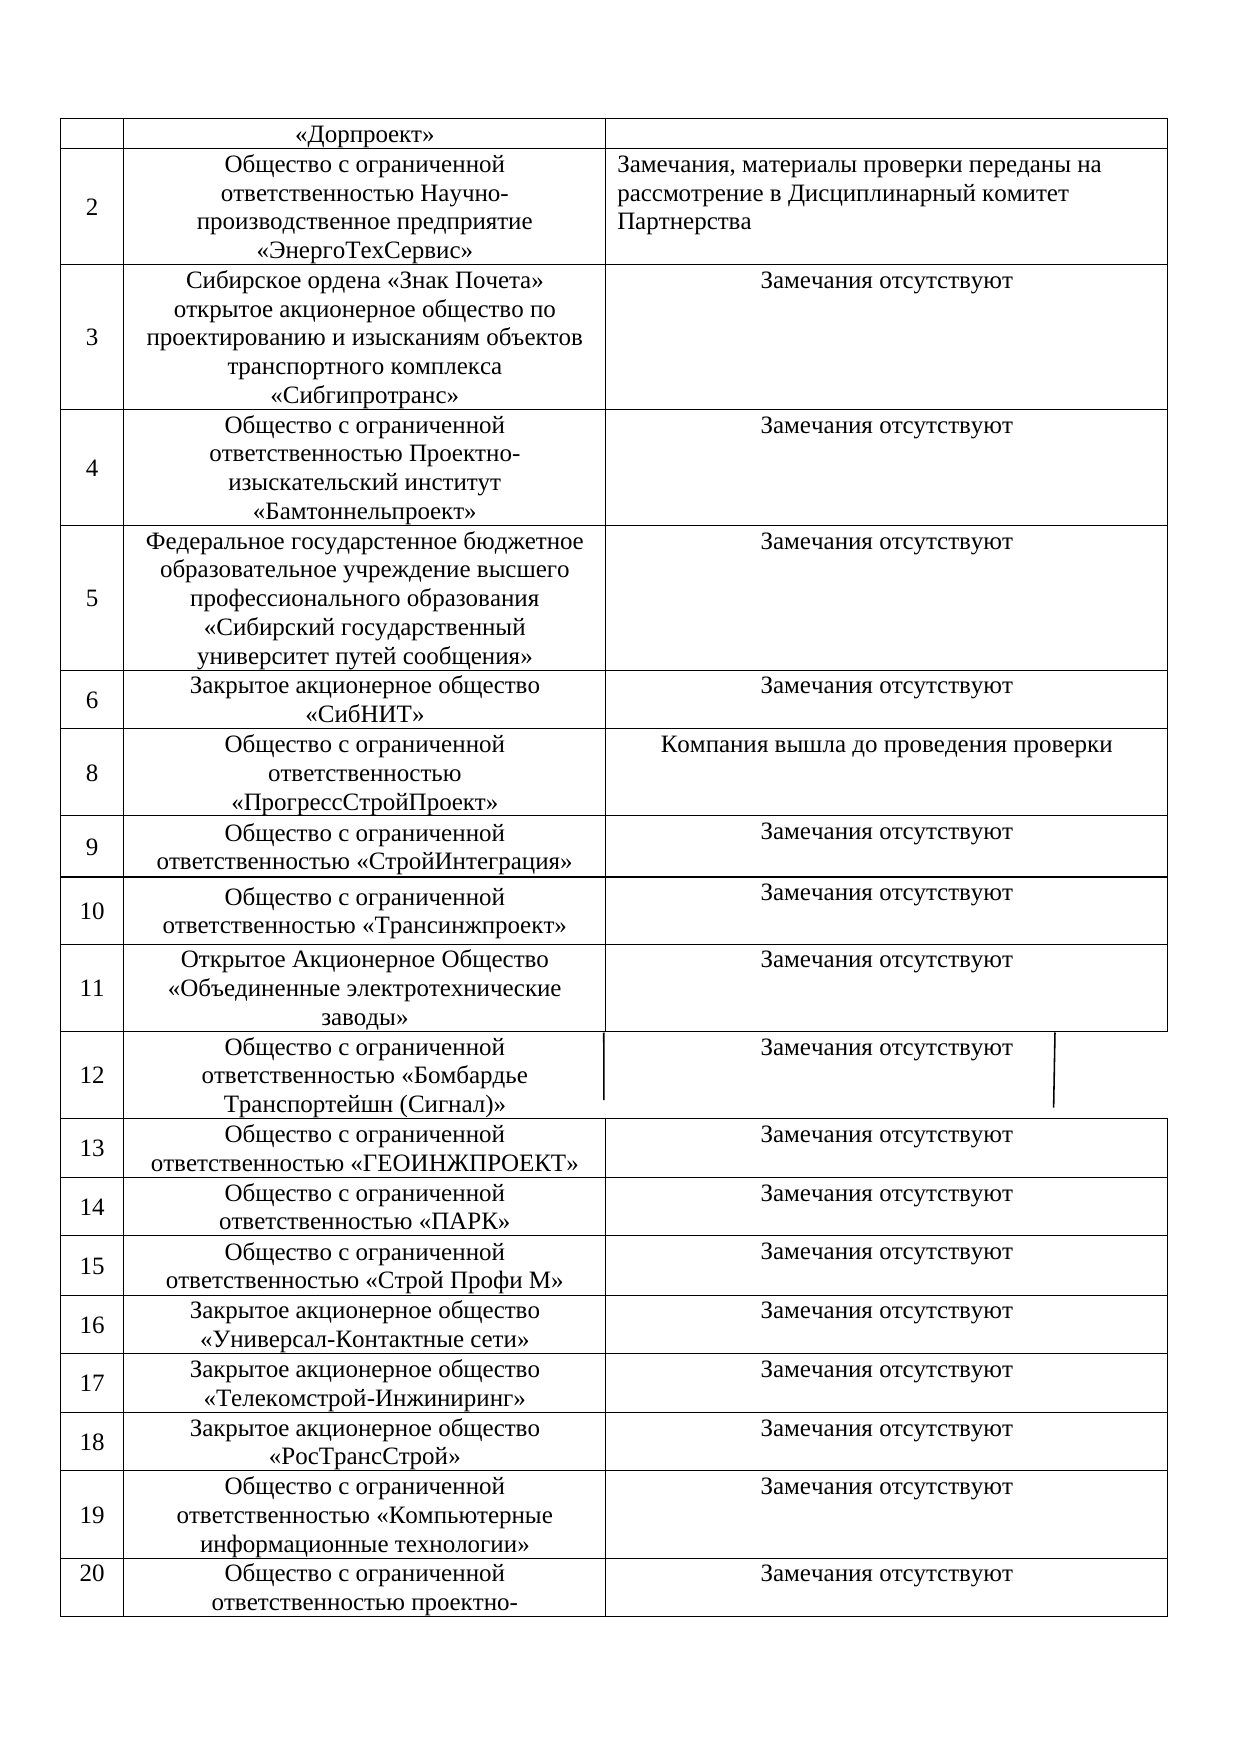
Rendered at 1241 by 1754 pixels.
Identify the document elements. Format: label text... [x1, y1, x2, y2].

table_cell Замечания отсутствуют [606, 671, 1167, 728]
table_cell 4 [61, 410, 123, 525]
table_cell 8 [61, 729, 123, 815]
table_cell 18 [61, 1413, 123, 1470]
table_cell Замечания отсутствуют [606, 265, 1167, 409]
table_cell Общество с ограниченной ответственностью «Бомбардье Транспортейшн (Сигнал)» [124, 1032, 606, 1118]
table_cell 5 [61, 526, 123, 669]
table_cell Закрытое акционерное общество «РосТрансСтрой» [124, 1413, 605, 1470]
table_cell Общество с ограниченной ответственностью Проектно-изыскательский институт «Бамтоннельпроект» [124, 410, 605, 525]
table_cell 3 [61, 265, 123, 409]
table_cell Замечания отсутствуют [606, 1354, 1167, 1412]
table_cell Общество с ограниченной ответственностью «ГЕОИНЖПРОЕКТ» [124, 1119, 605, 1177]
table_cell Общество с ограниченной ответственностью «ПрогрессСтройПроект» [124, 729, 605, 815]
table_cell 1 [61, 119, 123, 148]
table_cell Компания вышла до проведения проверки [606, 729, 1167, 815]
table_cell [124, 119, 605, 148]
table_cell Сибирское ордена «Знак Почета» открытое акционерное общество по проектированию и изысканиям объектов транспортного комплекса «Сибгипротранс» [124, 265, 605, 409]
table_cell Закрытое акционерное общество «Универсал-Контактные сети» [124, 1296, 605, 1353]
table_cell 19 [61, 1471, 123, 1557]
table_cell 17 [61, 1354, 123, 1412]
table_cell Общество с ограниченной ответственностью «ПАРК» [124, 1178, 605, 1235]
table_cell 15 [61, 1236, 123, 1294]
table_cell Общество с ограниченной ответственностью «Компьютерные информационные технологии» [124, 1471, 605, 1557]
table_cell Общество с ограниченной ответственностью «СтройИнтеграция» [124, 816, 605, 876]
table_cell Замечания отсутствуют [606, 878, 1167, 943]
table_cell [124, 1559, 605, 1616]
table_cell Замечания отсутствуют [606, 1032, 1168, 1118]
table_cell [606, 1559, 1167, 1616]
table_cell Открытое Акционерное Общество «Объединенные электротехнические заводы» [124, 945, 605, 1031]
table_cell 20 [61, 1559, 123, 1616]
table_cell 11 [61, 945, 123, 1031]
table_cell 9 [61, 816, 123, 876]
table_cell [606, 119, 1167, 148]
table_cell Закрытое акционерное общество «Телекомстрой-Инжиниринг» [124, 1354, 605, 1412]
table_cell Закрытое акционерное общество «СибНИТ» [124, 671, 605, 728]
table_cell Общество с ограниченной ответственностью Научно-производственное предприятие «ЭнергоТехСервис» [124, 149, 605, 264]
table_cell Замечания отсутствуют [606, 410, 1167, 525]
table_cell 2 [61, 149, 123, 264]
table_cell 16 [61, 1296, 123, 1353]
table_cell Замечания отсутствуют [606, 945, 1167, 1031]
table_cell Замечания отсутствуют [606, 816, 1167, 876]
table_cell Замечания отсутствуют [606, 1471, 1167, 1557]
table_cell 6 [61, 671, 123, 728]
table_cell Замечания, материалы проверки переданы на рассмотрение в Дисциплинарный комитет Партнерства [606, 149, 1167, 264]
table_cell 12 [61, 1032, 123, 1118]
table_cell Замечания отсутствуют [606, 1236, 1167, 1294]
table_cell Замечания отсутствуют [606, 1413, 1167, 1470]
table_cell Федеральное государстенное бюджетное образовательное учреждение высшего профессионального образования «Сибирский государственный университет путей сообщения» [124, 526, 605, 669]
table_cell 13 [61, 1119, 123, 1177]
table_cell Замечания отсутствуют [606, 1296, 1167, 1353]
table_cell Замечания отсутствуют [606, 1119, 1167, 1177]
table_cell 10 [61, 878, 123, 943]
table_cell Общество с ограниченной ответственностью «Строй Профи М» [124, 1236, 605, 1294]
table_cell Замечания отсутствуют [606, 1178, 1167, 1235]
table_cell Замечания отсутствуют [606, 526, 1167, 669]
table_cell 14 [61, 1178, 123, 1235]
table_cell Общество с ограниченной ответственностью «Трансинжпроект» [124, 878, 605, 943]
